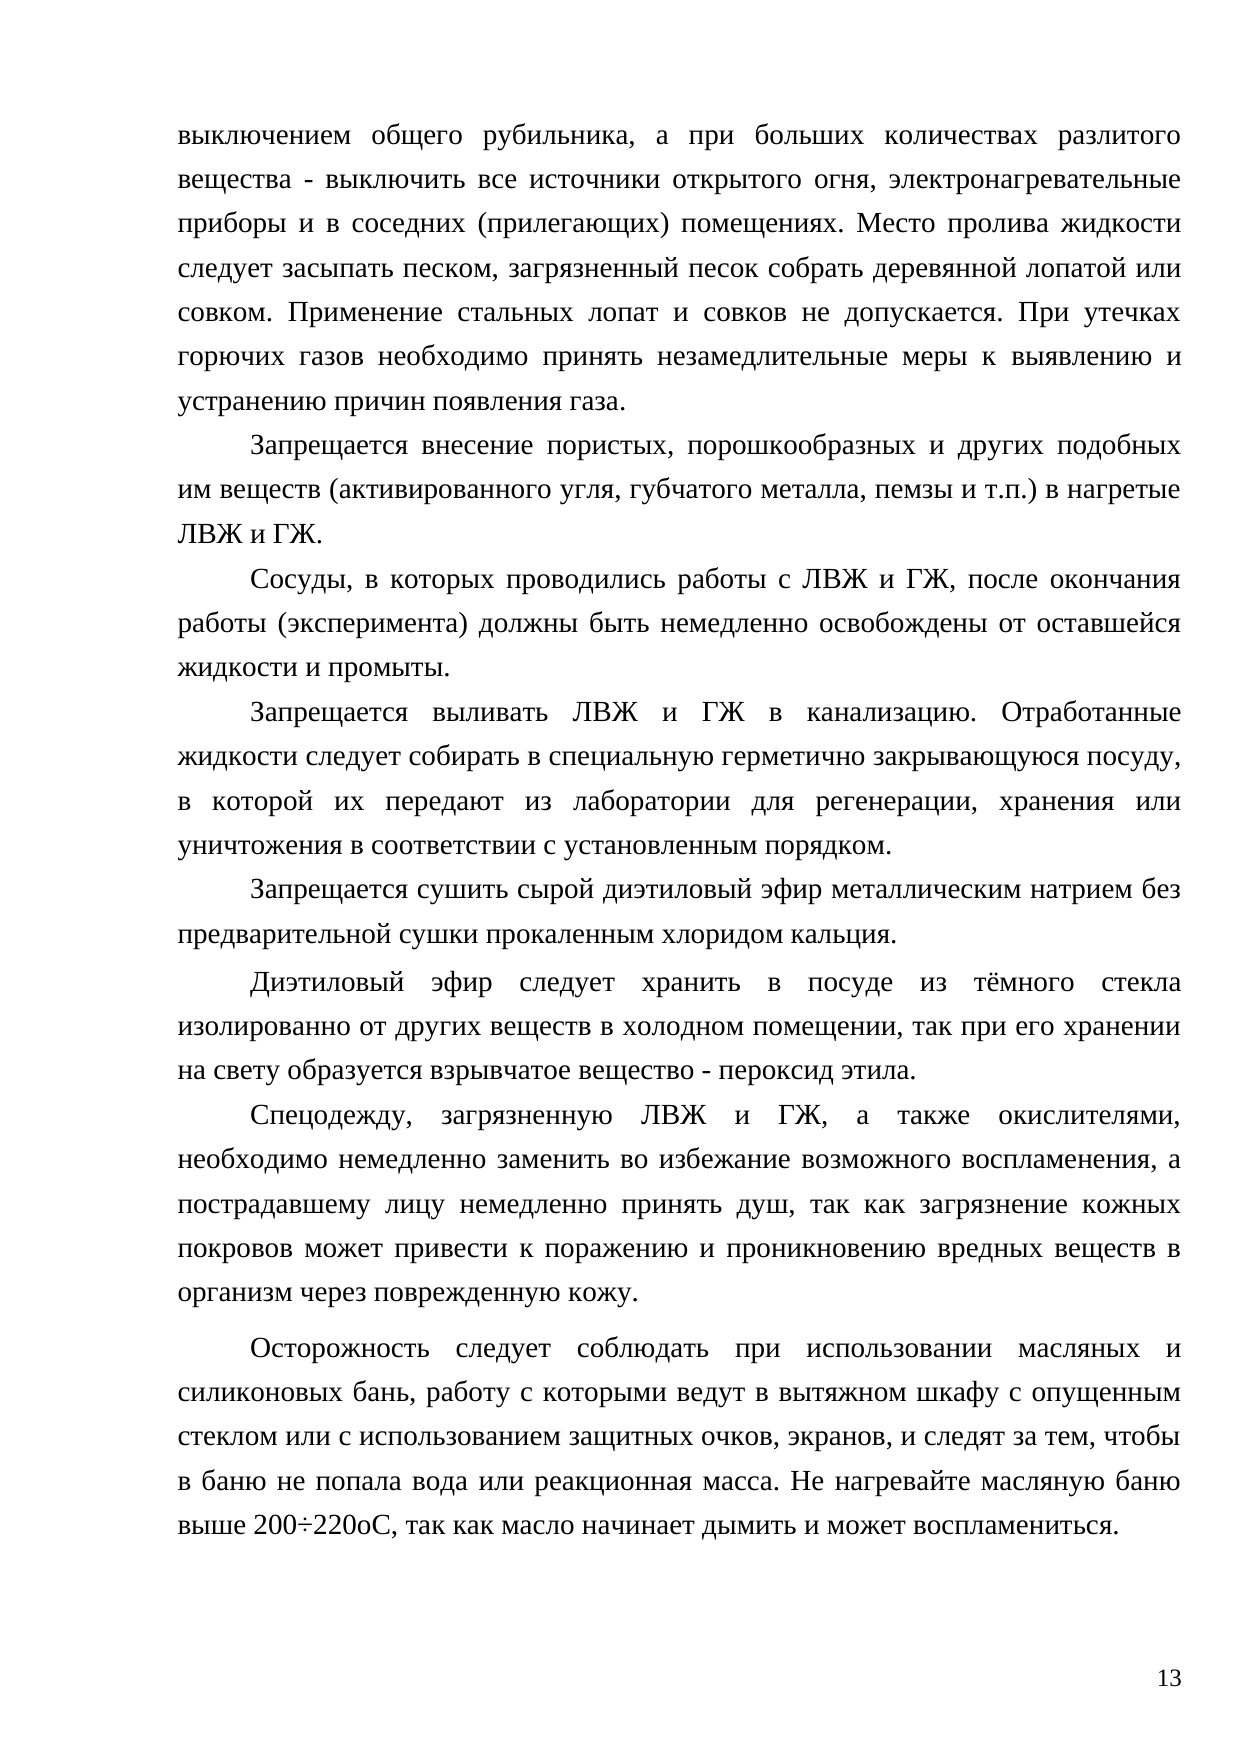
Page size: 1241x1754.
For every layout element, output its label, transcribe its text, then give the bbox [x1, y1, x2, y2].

text Осторожность следует соблюдать при использовании масляных и силиконовых бань, работу с которыми ведут в вытяжном шкафу с опущенным стеклом или с использованием защитных очков, экранов, и следят за тем, чтобы в баню не попала вода или реакционная масса. Не нагревайте масляную баню выше 200÷220оС, так как масло начинает дымить и может воспламениться. [177, 1330, 1182, 1540]
text Запрещается сушить сырой диэтиловый эфир металлическим натрием без предварительной сушки прокаленным хлоридом кальция. [177, 872, 1182, 949]
text Запрещается внесение пористых, порошкообразных и других подобных им веществ (активированного угля, губчатого металла, пемзы и т.п.) в нагретые ЛВЖ и ГЖ. [177, 427, 1182, 549]
text Запрещается выливать ЛВЖ и ГЖ в канализацию. Отработанные жидкости следует собирать в специальную герметично закрывающуюся посуду, в которой их передают из лаборатории для регенерации, хранения или уничтожения в соответствии с установленным порядком. [177, 694, 1182, 860]
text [177, 117, 1182, 416]
text Диэтиловый эфир следует хранить в посуде из тёмного стекла изолированно от других веществ в холодном помещении, так при его хранении на свету образуется взрывчатое вещество - пероксид этила. [177, 964, 1182, 1086]
text Спецодежду, загрязненную ЛВЖ и ГЖ, а также окислителями, необходимо немедленно заменить во избежание возможного воспламенения, а пострадавшему лицу немедленно принять душ, так как загрязнение кожных покровов может привести к поражению и проникновению вредных веществ в организм через поврежденную кожу. [177, 1097, 1182, 1308]
text Сосуды, в которых проводились работы с ЛВЖ и ГЖ, после окончания работы (эксперимента) должны быть немедленно освобождены от оставшейся жидкости и промыты. [177, 561, 1182, 683]
